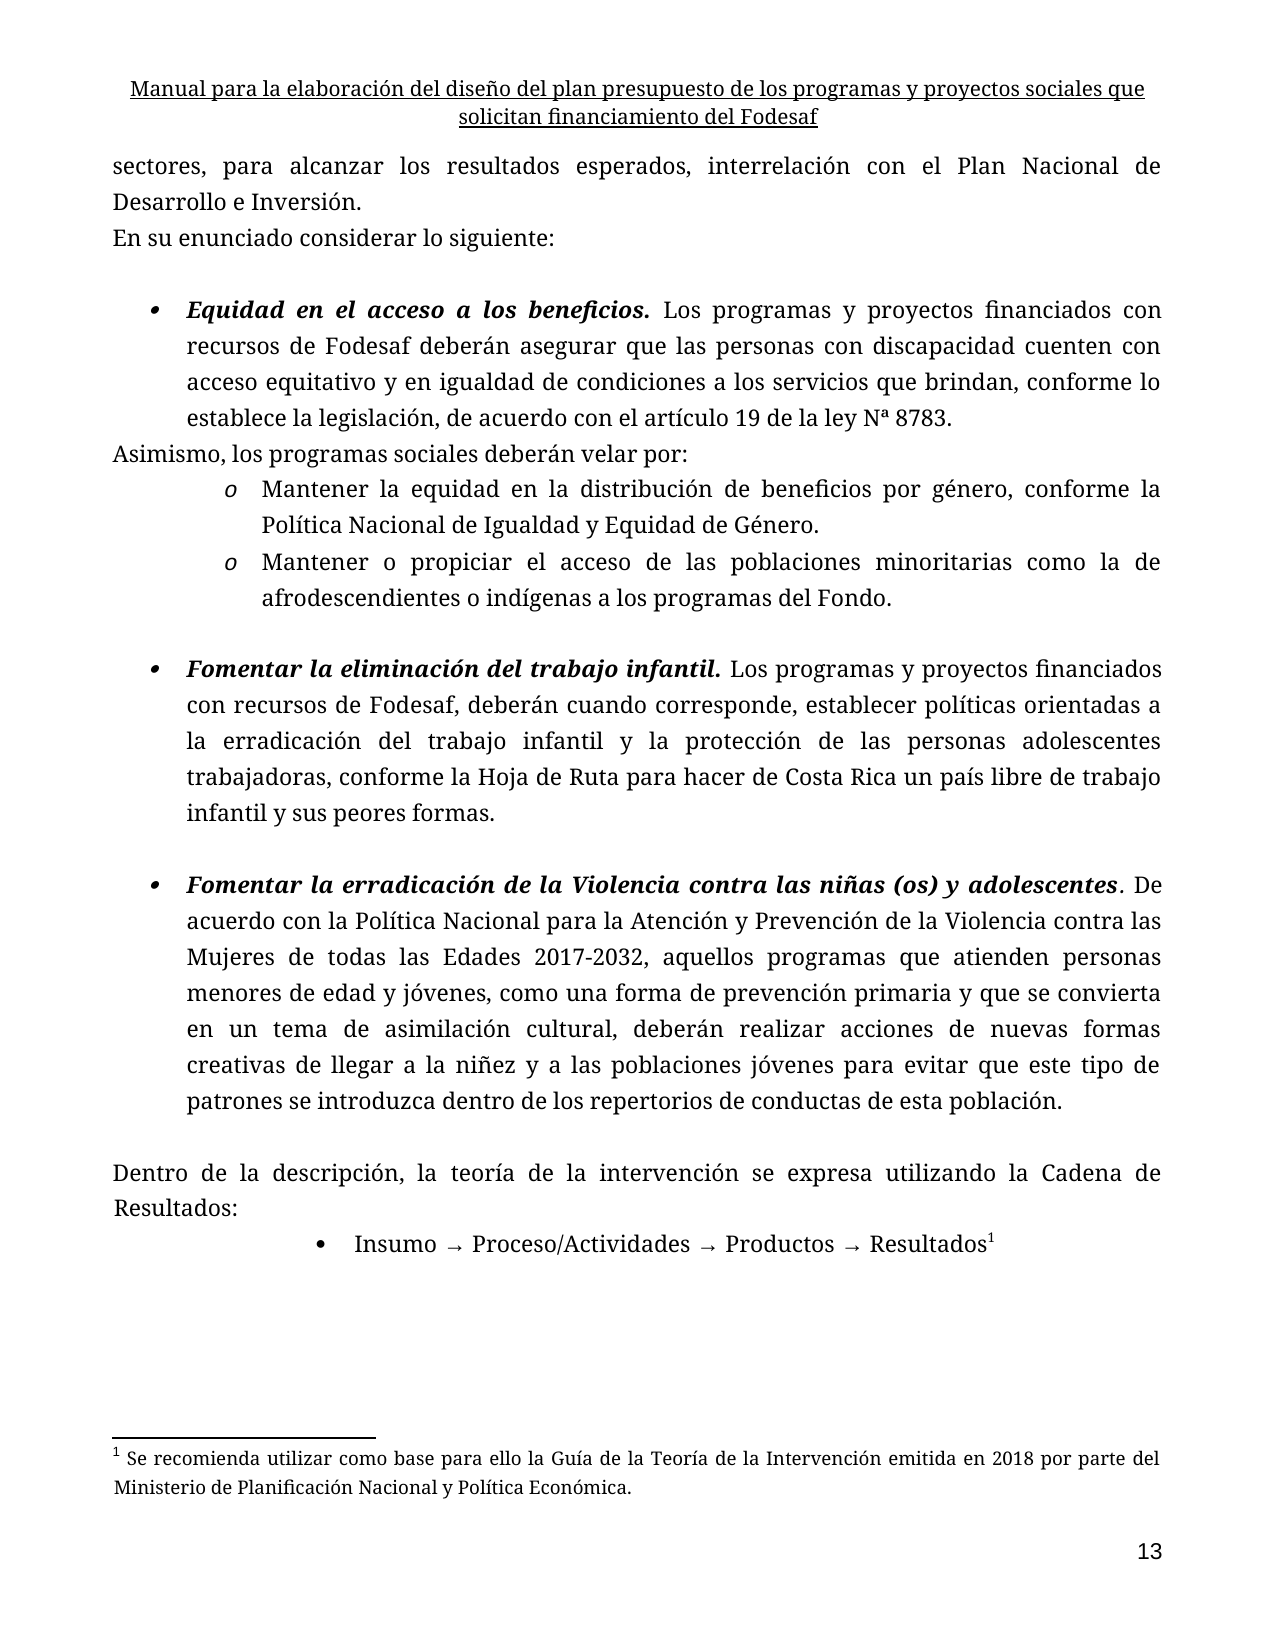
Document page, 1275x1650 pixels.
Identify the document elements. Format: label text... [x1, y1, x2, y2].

list Fomentar la erradicación de la Violencia contra las niñas (os) y adolescentes. De acuerdo con la Política Nacional para la Atención y Prevención de la Violencia contra las Mujeres de todas las Edades 2017-2032, aquellos programas que atienden personas menores de edad y jóvenes, como una forma de prevención primaria y que se convierta en un tema de asimilación cultural, deberán realizar acciones de nuevas formas creativas de llegar a la niñez y a las poblaciones jóvenes para evitar que este tipo de patrones se introduzca dentro de los repertorios de conductas de esta población. [149, 869, 1162, 1116]
text Asimismo, los programas sociales deberán velar por: [112, 437, 1162, 469]
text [112, 150, 1162, 217]
list Mantener la equidad en la distribución de beneficios por género, conforme la Política Nacional de Igualdad y Equidad de Género. [224, 473, 1162, 541]
text En su enunciado considerar lo siguiente: [112, 222, 1162, 253]
list Insumo → Proceso/Actividades → Productos → Resultados [149, 1228, 1162, 1259]
text Dentro de la descripción, la teoría de la intervención se expresa utilizando la Cadena de Resultados: [112, 1156, 1162, 1224]
list Fomentar la eliminación del trabajo infantil. Los programas y proyectos financiados con recursos de Fodesaf, deberán cuando corresponde, establecer políticas orientadas a la erradicación del trabajo infantil y la protección de las personas adolescentes trabajadoras, conforme la Hoja de Ruta para hacer de Costa Rica un país libre de trabajo infantil y sus peores formas. [149, 653, 1162, 828]
list Mantener o propiciar el acceso de las poblaciones minoritarias como la de afrodescendientes o indígenas a los programas del Fondo. [224, 545, 1162, 613]
list Equidad en el acceso a los beneficios. Los programas y proyectos financiados con recursos de Fodesaf deberán asegurar que las personas con discapacidad cuenten con acceso equitativo y en igualdad de condiciones a los servicios que brindan, conforme lo establece la legislación, de acuerdo con el artículo 19 de la ley Nª 8783. [149, 294, 1162, 433]
